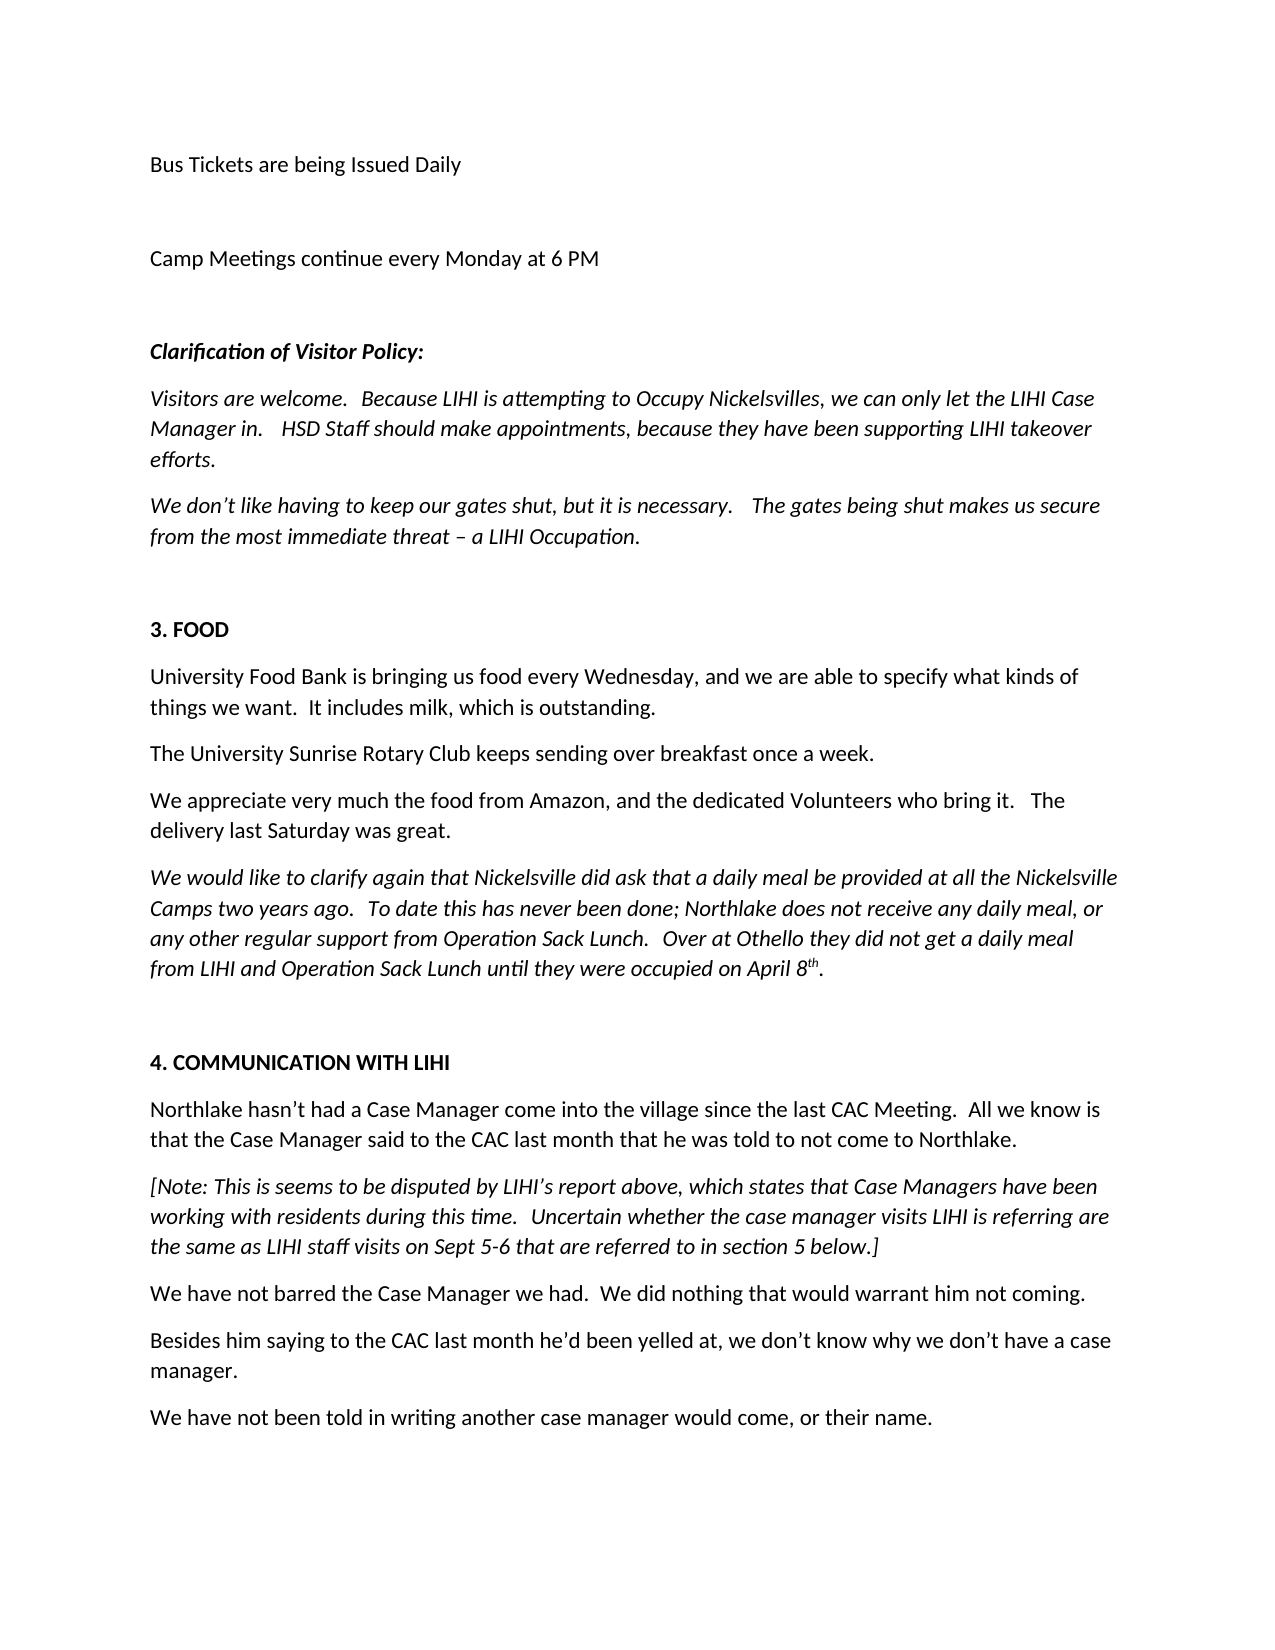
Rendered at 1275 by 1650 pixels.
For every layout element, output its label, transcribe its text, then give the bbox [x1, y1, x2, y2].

text 3. FOOD [150, 616, 1125, 644]
text 4. COMMUNICATION WITH LIHI [150, 1048, 1125, 1076]
text We appreciate very much the food from Amazon, and the dedicated Volunteers who bring it. The delivery last Saturday was great. [150, 786, 1125, 845]
text We don’t like having to keep our gates shut, but it is necessary. The gates being shut makes us secure from the most immediate threat – a LIHI Occupation. [150, 492, 1125, 550]
text Northlake hasn’t had a Case Manager come into the village since the last CAC Meeting. All we know is that the Case Manager said to the CAC last month that he was told to not come to Northlake. [150, 1095, 1125, 1153]
text Camp Meetings continue every Monday at 6 PM [150, 244, 1125, 272]
text The University Sunrise Rotary Club keeps sending over breakfast once a week. [150, 739, 1125, 768]
text Clarification of Visitor Policy: [150, 337, 1125, 366]
text We have not barred the Case Manager we had. We did nothing that would warrant him not coming. [150, 1279, 1125, 1307]
text [Note: This is seems to be disputed by LIHI’s report above, which states that Case Managers have been working with residents during this time. Uncertain whether the case manager visits LIHI is referring are the same as LIHI staff visits on Sept 5-6 that are referred to in section 5 below.] [150, 1172, 1125, 1260]
text Besides him saying to the CAC last month he’d been yelled at, we don’t know why we don’t have a case manager. [150, 1326, 1125, 1384]
text Bus Tickets are being Issued Daily [150, 150, 1125, 178]
text University Food Bank is bringing us food every Wednesday, and we are able to specify what kinds of things we want. It includes milk, which is outstanding. [150, 662, 1125, 721]
text We would like to clarify again that Nickelsville did ask that a daily meal be provided at all the Nickelsville Camps two years ago. To date this has never been done; Northlake does not receive any daily meal, or any other regular support from Operation Sack Lunch. Over at Othello they did not get a daily meal from LIHI and Operation Sack Lunch until they were occupied on April 8th. [150, 863, 1125, 982]
text Visitors are welcome. Because LIHI is attempting to Occupy Nickelsvilles, we can only let the LIHI Case Manager in. HSD Staff should make appointments, because they have been supporting LIHI takeover efforts. [150, 384, 1125, 473]
text We have not been told in writing another case manager would come, or their name. [150, 1403, 1125, 1431]
